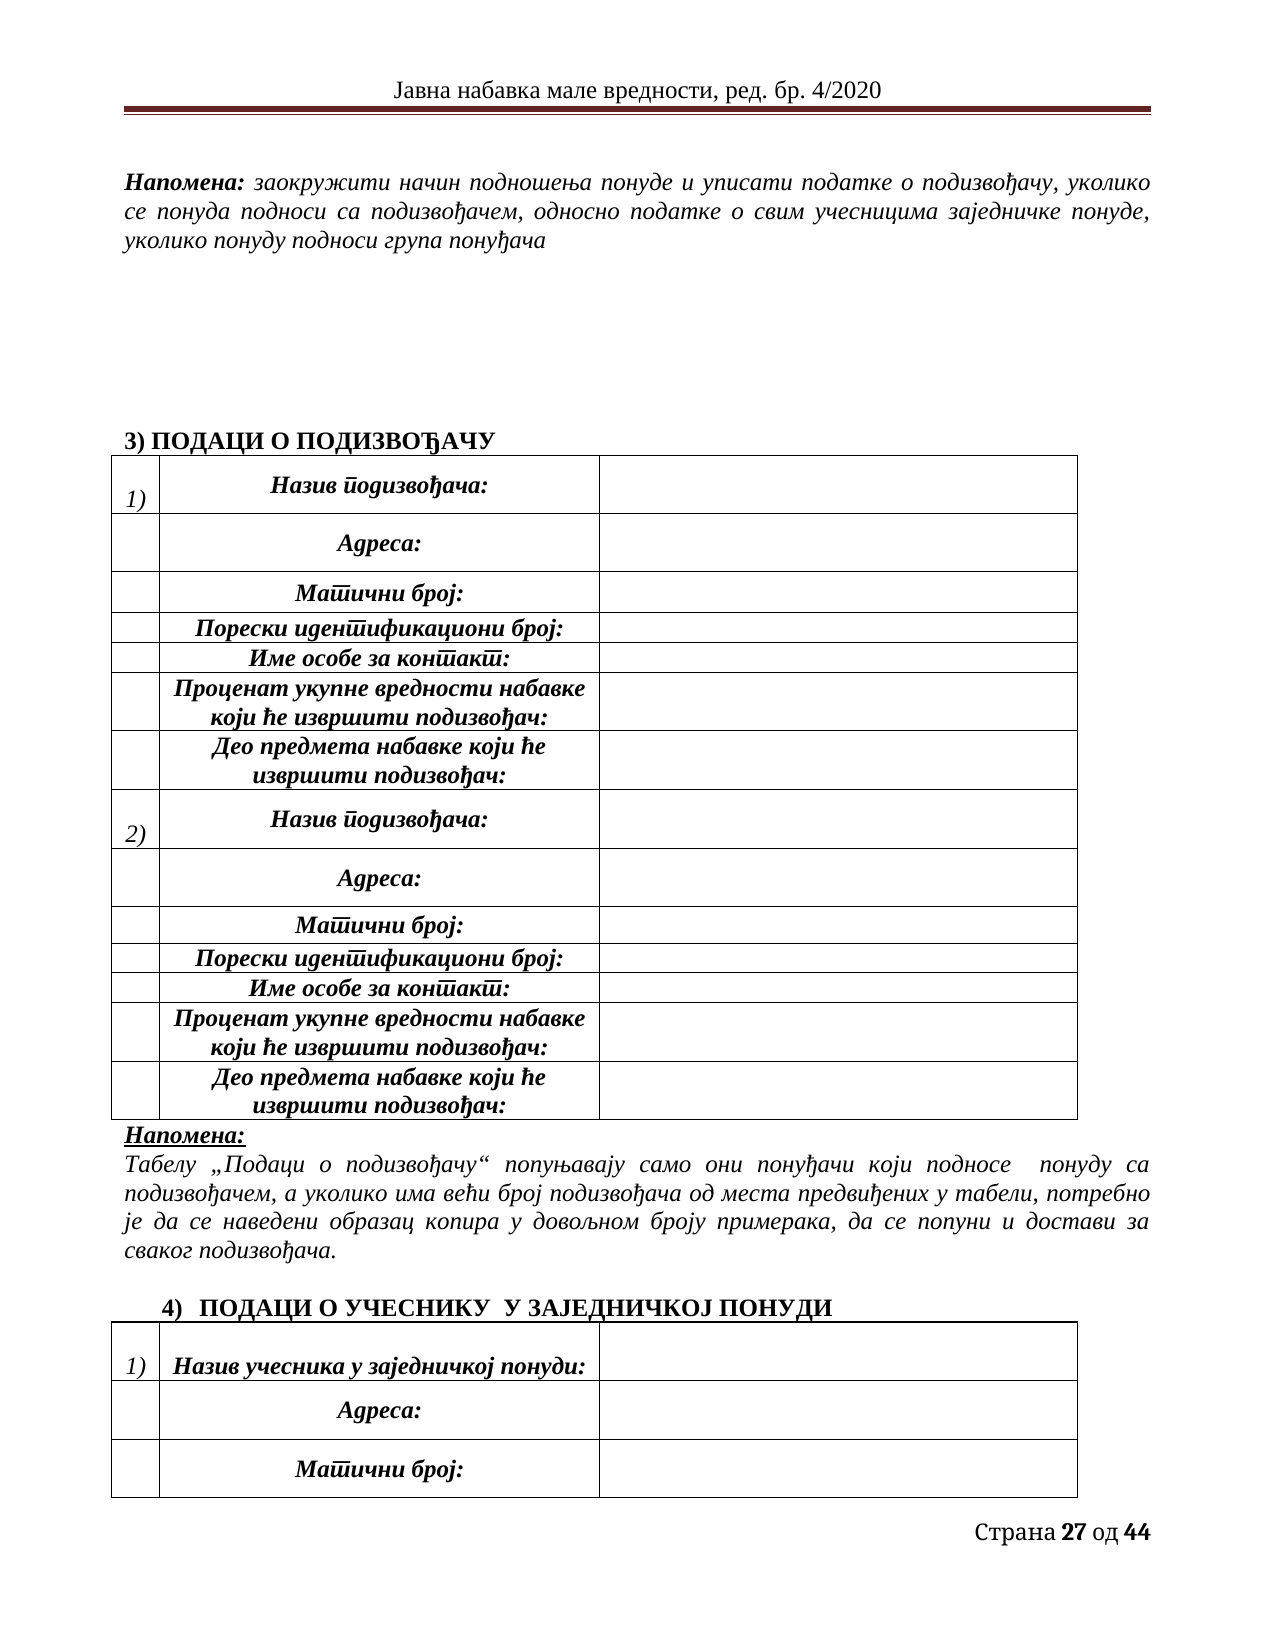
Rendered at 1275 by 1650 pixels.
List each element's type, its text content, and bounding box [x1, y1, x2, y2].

table_cell [112, 1440, 159, 1497]
text Напомена: заокружити начин подношења понуде и уписати податке о подизвођачу, уколико се понуда подноси са подизвођачем, односно податке о свим учесницима заједничке понуде, уколико понуду подноси група понуђача [124, 167, 1151, 253]
table_cell [600, 1440, 1077, 1497]
table_cell [600, 514, 1077, 571]
table_cell Проценат укупне вредности набавке који ће извршити подизвођач: [160, 1003, 599, 1061]
table_cell [600, 790, 1077, 847]
table_cell Проценат укупне вредности набавке који ће извршити подизвођач: [160, 673, 599, 730]
text 3) ПОДАЦИ О ПОДИЗВОЂАЧУ [124, 426, 1151, 455]
table_cell 2) [112, 790, 159, 847]
table_cell [112, 673, 159, 730]
table_header Назив учесника у заједничкој понуди: [160, 1323, 599, 1380]
table_cell Матични број: [160, 907, 599, 942]
table_cell [600, 613, 1077, 642]
table_cell [112, 731, 159, 789]
text Табелу „Подаци о подизвођачу“ попуњавају само они понуђачи који подносе понуду са подизвођачем, а уколико има већи број подизвођача од места предвиђених у табели, потребно је да се наведени образац копира у довољном броју примерака, да се попуни и достави за сваког подизвођача. [124, 1149, 1151, 1264]
table_cell [600, 1003, 1077, 1061]
table_cell [600, 731, 1077, 789]
table_cell [600, 973, 1077, 1002]
table_cell [600, 673, 1077, 730]
table_cell [600, 1381, 1077, 1438]
table_cell Адреса: [160, 1381, 599, 1438]
table_cell [600, 572, 1077, 612]
table_cell [112, 572, 159, 612]
table_cell Адреса: [160, 849, 599, 906]
table_cell [600, 849, 1077, 906]
table_cell Део предмета набавке који ће извршити подизвођач: [160, 1062, 599, 1119]
table_cell [112, 944, 159, 972]
table_cell Назив подизвођача: [160, 790, 599, 847]
table_header [600, 456, 1077, 513]
table_cell [112, 1381, 159, 1438]
table_cell [112, 907, 159, 942]
table_cell [112, 849, 159, 906]
list ПОДАЦИ О УЧЕСНИКУ У ЗАЈЕДНИЧКОЈ ПОНУДИ [162, 1293, 1151, 1321]
text Напомена: [124, 1120, 1151, 1149]
table_cell Матични број: [160, 1440, 599, 1497]
table_cell [112, 643, 159, 672]
table_header 1) [112, 456, 159, 513]
table_header 1) [112, 1323, 159, 1380]
table_cell [600, 1062, 1077, 1119]
table_cell Име особе за контакт: [160, 643, 599, 672]
table_header [600, 1323, 1077, 1380]
table_cell Адреса: [160, 514, 599, 571]
table_cell [112, 1003, 159, 1061]
table_cell [600, 944, 1077, 972]
table_header Назив подизвођача: [160, 456, 599, 513]
table_cell [600, 643, 1077, 672]
table_cell Матични број: [160, 572, 599, 612]
table_cell [112, 613, 159, 642]
table_cell [112, 514, 159, 571]
table_cell [112, 1062, 159, 1119]
table_cell Име особе за контакт: [160, 973, 599, 1002]
table_cell Порески идентификациони број: [160, 613, 599, 642]
table_cell [112, 973, 159, 1002]
table_cell Део предмета набавке који ће извршити подизвођач: [160, 731, 599, 789]
table_cell [600, 907, 1077, 942]
table_cell Порески идентификациони број: [160, 944, 599, 972]
